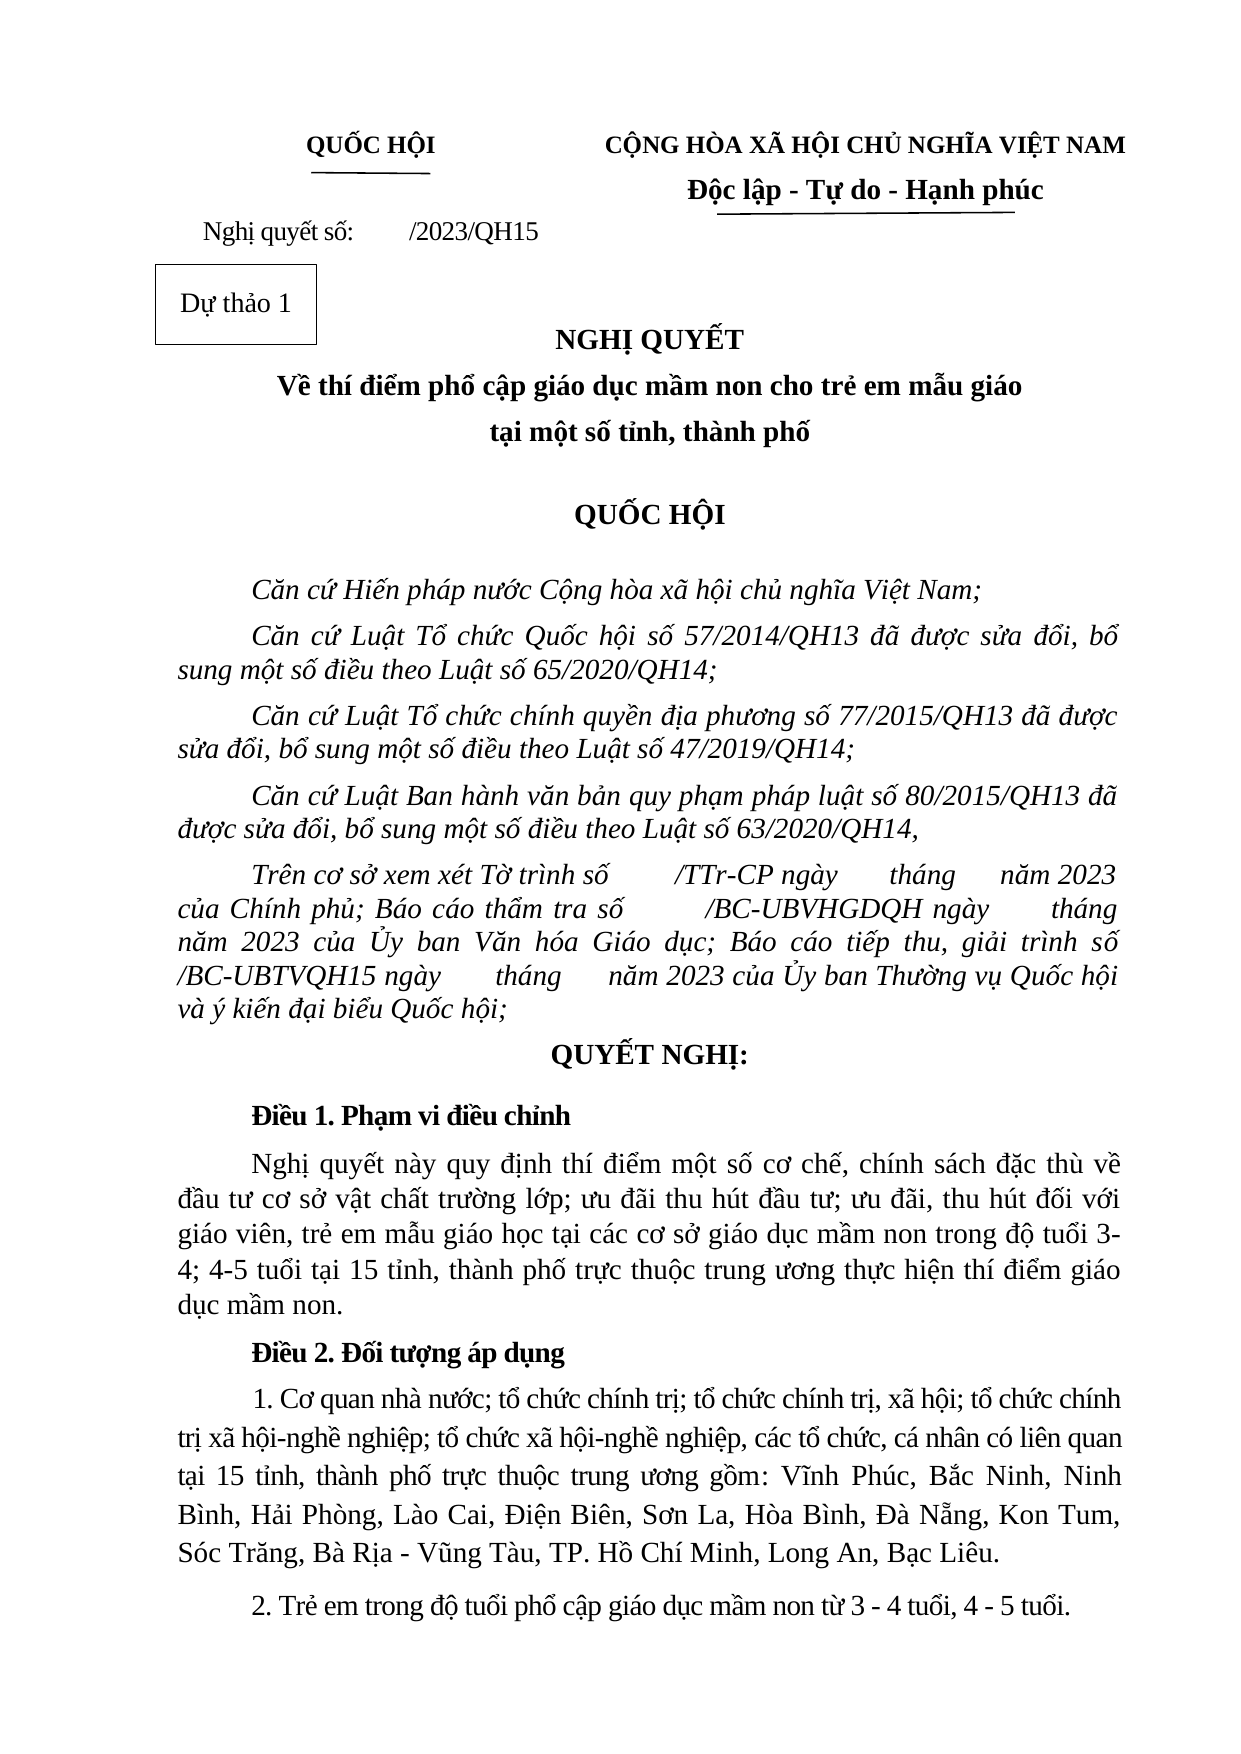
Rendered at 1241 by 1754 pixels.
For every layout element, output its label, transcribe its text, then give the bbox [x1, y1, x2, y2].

table_header CỘNG HÒA XÃ HỘI CHỦ NGHĨA VIỆT NAM Độc lập - Tự do - Hạnh phúc [586, 118, 1144, 264]
text Nghị quyết này quy định thí điểm một số cơ chế, chính sách đặc thù về đầu tư cơ sở vật chất trường lớp; ưu đãi thu hút đầu tư; ưu đãi, thu hút đối với giáo viên, trẻ em mẫu giáo học tại các cơ sở giáo dục mầm non trong độ tuổi 3-4; 4-5 tuổi tại 15 tỉnh, thành phố trực thuộc trung ương thực hiện thí điểm giáo dục mầm non. [177, 1144, 1122, 1321]
text Điều 1. Phạm vi điều chỉnh [177, 1096, 1122, 1131]
text Căn cứ Luật Ban hành văn bản quy phạm pháp luật số 80/2015/QH13 đã được sửa đổi, bổ sung một số điều theo Luật số 63/2020/QH14, [177, 778, 1122, 845]
text Căn cứ Hiến pháp nước Cộng hòa xã hội chủ nghĩa Việt Nam; [177, 572, 1122, 606]
text Điều 2. Đối tượng áp dụng [177, 1333, 1122, 1369]
text 2. Trẻ em trong độ tuổi phổ cập giáo dục mầm non từ 3 - 4 tuổi, 4 - 5 tuổi. [177, 1587, 1122, 1622]
table_header QUỐC HỘI Nghị quyết số: /2023/QH15 [155, 118, 586, 264]
text Căn cứ Luật Tổ chức chính quyền địa phương số 77/2015/QH13 đã được sửa đổi, bổ sung một số điều theo Luật số 47/2019/QH14; [177, 698, 1122, 765]
text QUỐC HỘI [177, 497, 1122, 531]
text tại một số tỉnh, thành phố [177, 414, 1122, 448]
text 1. Cơ quan nhà nước; tổ chức chính trị; tổ chức chính trị, xã hội; tổ chức chính trị xã hội-nghề nghiệp; tổ chức xã hội-nghề nghiệp, các tổ chức, cá nhân có liên quan tại 15 tỉnh, thành phố trực thuộc trung ương gồm: Vĩnh Phúc, Bắc Ninh, Ninh Bình, Hải Phòng, Lào Cai, Điện Biên, Sơn La, Hòa Bình, Đà Nẵng, Kon Tum, Sóc Trăng, Bà Rịa - Vũng Tàu, TP. Hồ Chí Minh, Long An, Bạc Liêu. [177, 1381, 1122, 1569]
text NGHỊ QUYẾT [177, 322, 1122, 356]
text QUYẾT NGHỊ: [177, 1037, 1122, 1071]
text Trên cơ sở xem xét Tờ trình số /TTr-CP ngày tháng năm 2023 của Chính phủ; Báo cáo thẩm tra số /BC-UBVHGDQH ngày tháng năm 2023 của Ủy ban Văn hóa Giáo dục; Báo cáo tiếp thu, giải trình số /BC-UBTVQH15 ngày tháng năm 2023 của Ủy ban Thường vụ Quốc hội và ý kiến đại biểu Quốc hội; [177, 857, 1122, 1025]
text Căn cứ Luật Tổ chức Quốc hội số 57/2014/QH13 đã được sửa đổi, bổ sung một số điều theo Luật số 65/2020/QH14; [177, 618, 1122, 686]
text Về thí điểm phổ cập giáo dục mầm non cho trẻ em mẫu giáo [177, 368, 1122, 402]
